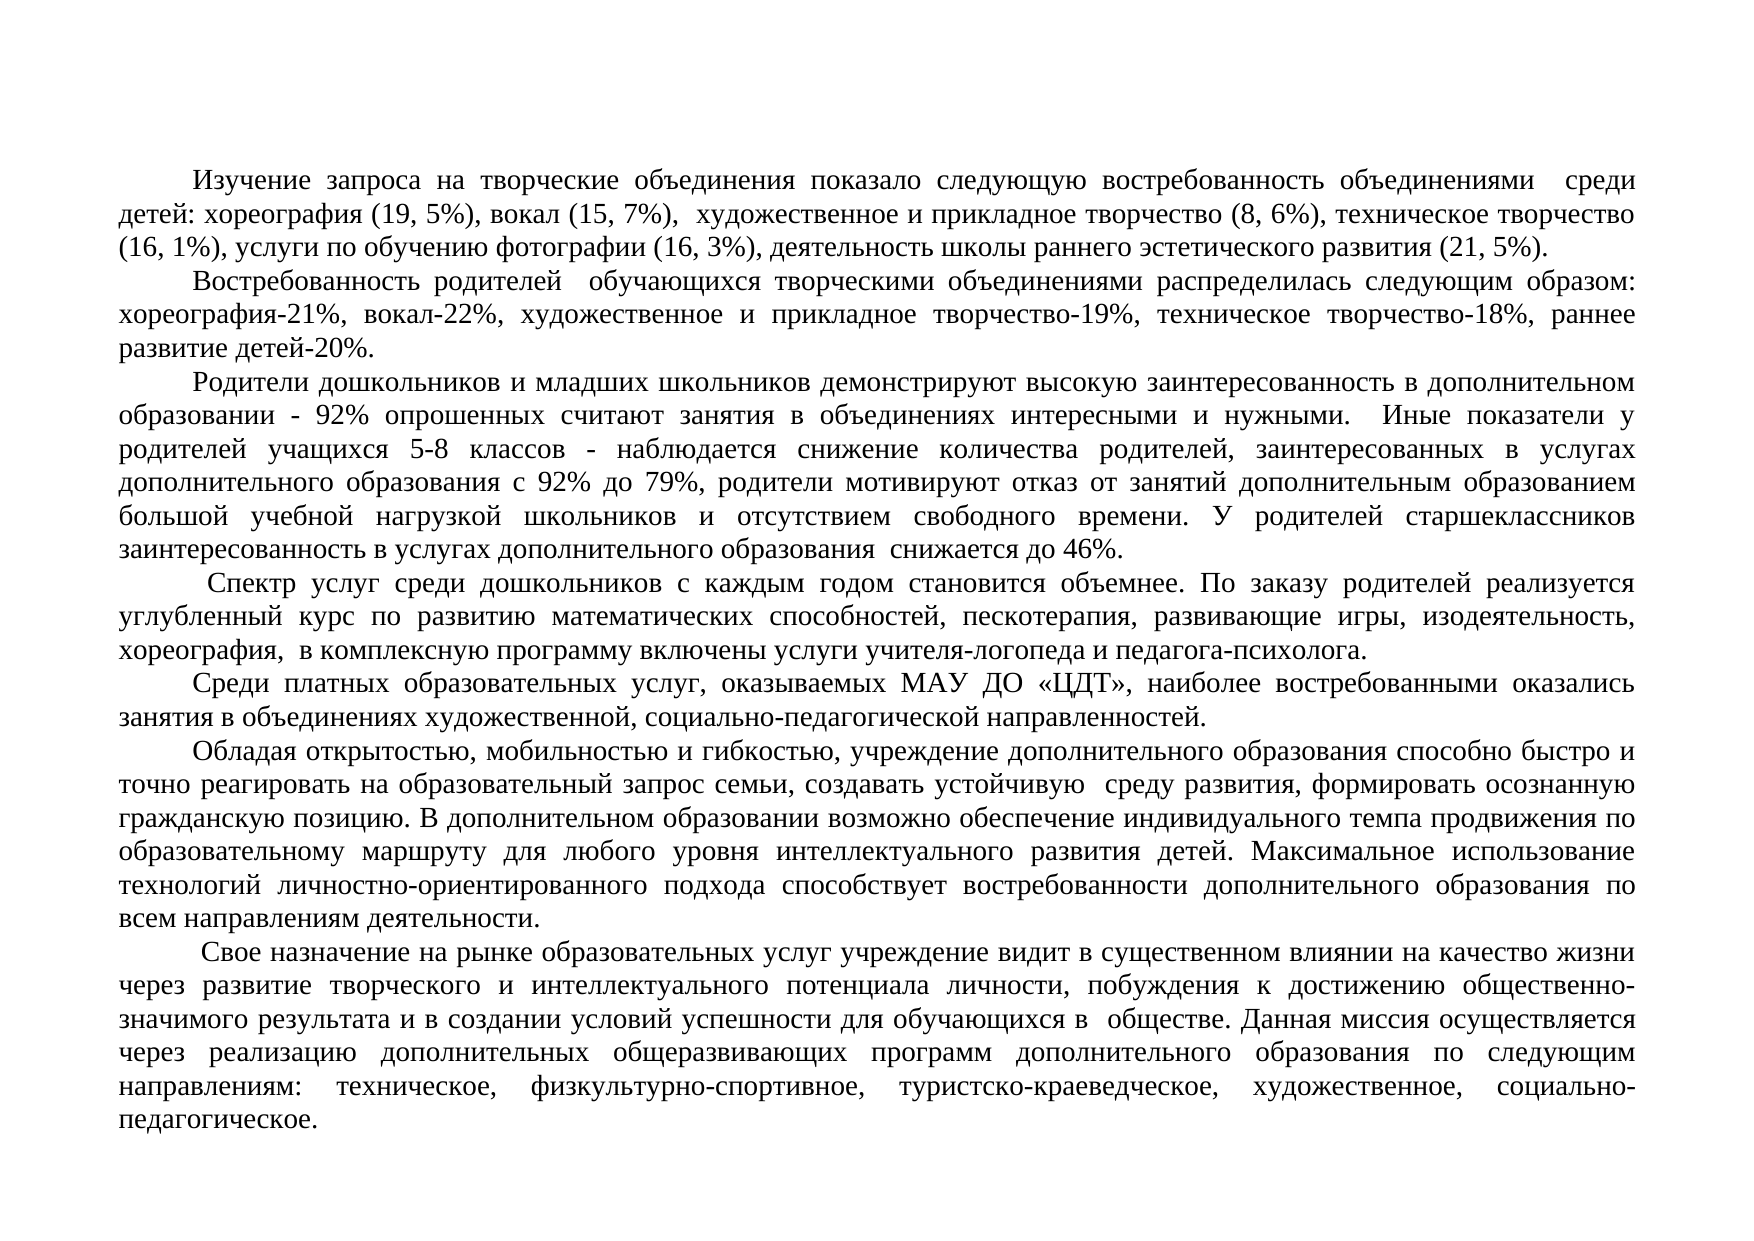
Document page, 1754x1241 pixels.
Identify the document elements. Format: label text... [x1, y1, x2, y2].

text Свое назначение на рынке образовательных услуг учреждение видит в существенном влиянии на качество жизни через развитие творческого и интеллектуального потенциала личности, побуждения к достижению общественно-значимого результата и в создании условий успешности для обучающихся в обществе. Данная миссия осуществляется через реализацию дополнительных общеразвивающих программ дополнительного образования по следующим направлениям: техническое, физкультурно-спортивное, туристско-краеведческое, художественное, социально-педагогическое. [118, 934, 1637, 1135]
text Изучение запроса на творческие объединения показало следующую востребованность объединениями среди детей: хореография (19, 5%), вокал (15, 7%), художественное и прикладное творчество (8, 6%), техническое творчество (16, 1%), услуги по обучению фотографии (16, 3%), деятельность школы раннего эстетического развития (21, 5%). [118, 162, 1637, 263]
text Спектр услуг среди дошкольников с каждым годом становится объемнее. По заказу родителей реализуется углубленный курс по развитию математических способностей, пескотерапия, развивающие игры, изодеятельность, хореография, в комплексную программу включены услуги учителя-логопеда и педагога-психолога. [118, 565, 1637, 666]
text Среди платных образовательных услуг, оказываемых МАУ ДО «ЦДТ», наиболее востребованными оказались занятия в объединениях художественной, социально-педагогической направленностей. [118, 666, 1637, 733]
text Обладая открытостью, мобильностью и гибкостью, учреждение дополнительного образования способно быстро и точно реагировать на образовательный запрос семьи, создавать устойчивую среду развития, формировать осознанную гражданскую позицию. В дополнительном образовании возможно обеспечение индивидуального темпа продвижения по образовательному маршруту для любого уровня интеллектуального развития детей. Максимальное использование технологий личностно-ориентированного подхода способствует востребованности дополнительного образования по всем направлениям деятельности. [118, 733, 1637, 934]
text Востребованность родителей обучающихся творческими объединениями распределилась следующим образом: хореография-21%, вокал-22%, художественное и прикладное творчество-19%, техническое творчество-18%, раннее развитие детей-20%. [118, 263, 1637, 364]
text Родители дошкольников и младших школьников демонстрируют высокую заинтересованность в дополнительном образовании - 92% опрошенных считают занятия в объединениях интересными и нужными. Иные показатели у родителей учащихся 5-8 классов - наблюдается снижение количества родителей, заинтересованных в услугах дополнительного образования с 92% до 79%, родители мотивируют отказ от занятий дополнительным образованием большой учебной нагрузкой школьников и отсутствием свободного времени. У родителей старшеклассников заинтересованность в услугах дополнительного образования снижается до 46%. [118, 364, 1637, 565]
